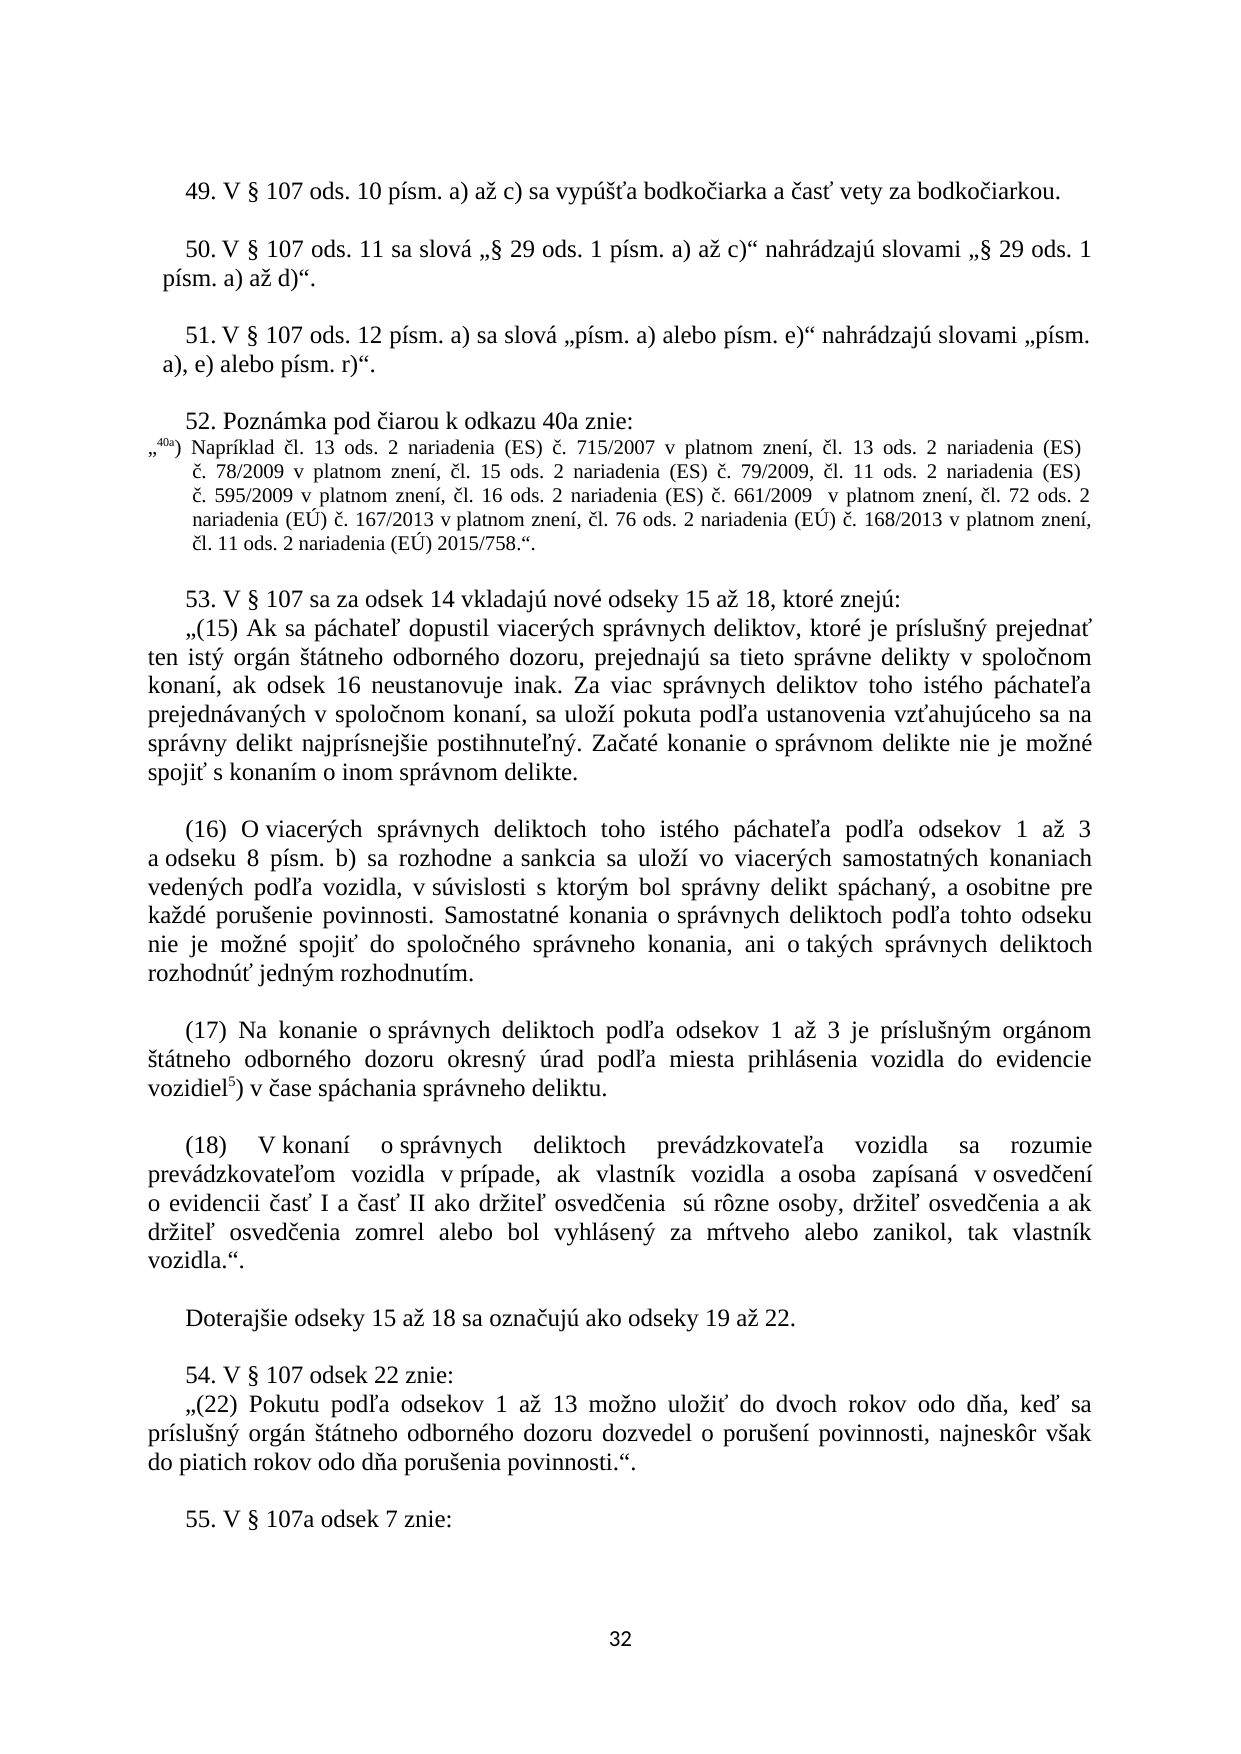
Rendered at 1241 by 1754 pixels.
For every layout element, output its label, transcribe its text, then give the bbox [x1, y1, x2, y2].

text (18) V konaní o správnych deliktoch prevádzkovateľa vozidla sa rozumie prevádzkovateľom vozidla v prípade, ak vlastník vozidla a osoba zapísaná v osvedčení o evidencii časť I a časť II ako držiteľ osvedčenia sú rôzne osoby, držiteľ osvedčenia a ak držiteľ osvedčenia zomrel alebo bol vyhlásený za mŕtveho alebo zanikol, tak vlastník vozidla.“. [148, 1130, 1093, 1274]
list Poznámka pod čiarou k odkazu 40a znie: [185, 406, 1093, 435]
list V § 107a odsek 7 znie: [185, 1504, 1093, 1533]
list V § 107 ods. 10 písm. a) až c) sa vypúšťa bodkočiarka a časť vety za bodkočiarkou. [185, 176, 1093, 205]
text (17) Na konanie o správnych deliktoch podľa odsekov 1 až 3 je príslušným orgánom štátneho odborného dozoru okresný úrad podľa miesta prihlásenia vozidla do evidencie vozidiel5) v čase spáchania správneho deliktu. [148, 1015, 1093, 1102]
text „(15) Ak sa páchateľ dopustil viacerých správnych deliktov, ktoré je príslušný prejednať ten istý orgán štátneho odborného dozoru, prejednajú sa tieto správne delikty v spoločnom konaní, ak odsek 16 neustanovuje inak. Za viac správnych deliktov toho istého páchateľa prejednávaných v spoločnom konaní, sa uloží pokuta podľa ustanovenia vzťahujúceho sa na správny delikt najprísnejšie postihnuteľný. Začaté konanie o správnom delikte nie je možné spojiť s konaním o inom správnom delikte. [148, 613, 1093, 785]
text (16) O viacerých správnych deliktoch toho istého páchateľa podľa odsekov 1 až 3 a odseku 8 písm. b) sa rozhodne a sankcia sa uloží vo viacerých samostatných konaniach vedených podľa vozidla, v súvislosti s ktorým bol správny delikt spáchaný, a osobitne pre každé porušenie povinnosti. Samostatné konania o správnych deliktoch podľa tohto odseku nie je možné spojiť do spoločného správneho konania, ani o takých správnych deliktoch rozhodnúť jedným rozhodnutím. [148, 814, 1093, 987]
list V § 107 sa za odsek 14 vkladajú nové odseky 15 až 18, ktoré znejú: [185, 584, 1093, 613]
list V § 107 odsek 22 znie: [185, 1360, 1093, 1389]
text „40a) Napríklad čl. 13 ods. 2 nariadenia (ES) č. 715/2007 v platnom znení, čl. 13 ods. 2 nariadenia (ES) č. 78/2009 v platnom znení, čl. 15 ods. 2 nariadenia (ES) č. 79/2009, čl. 11 ods. 2 nariadenia (ES) č. 595/2009 v platnom znení, čl. 16 ods. 2 nariadenia (ES) č. 661/2009 v platnom znení, čl. 72 ods. 2 nariadenia (EÚ) č. 167/2013 v platnom znení, čl. 76 ods. 2 nariadenia (EÚ) č. 168/2013 v platnom znení, čl. 11 ods. 2 nariadenia (EÚ) 2015/758.“. [148, 435, 1093, 555]
text Doterajšie odseky 15 až 18 sa označujú ako odseky 19 až 22. [148, 1303, 1093, 1332]
list V § 107 ods. 12 písm. a) sa slová „písm. a) alebo písm. e)“ nahrádzajú slovami „písm. a), e) alebo písm. r)“. [162, 320, 1093, 378]
list „(22) Pokutu podľa odsekov 1 až 13 možno uložiť do dvoch rokov odo dňa, keď sa príslušný orgán štátneho odborného dozoru dozvedel o porušení povinnosti, najneskôr však do piatich rokov odo dňa porušenia povinnosti.“. [148, 1389, 1093, 1475]
list V § 107 ods. 11 sa slová „§ 29 ods. 1 písm. a) až c)“ nahrádzajú slovami „§ 29 ods. 1 písm. a) až d)“. [162, 234, 1093, 291]
